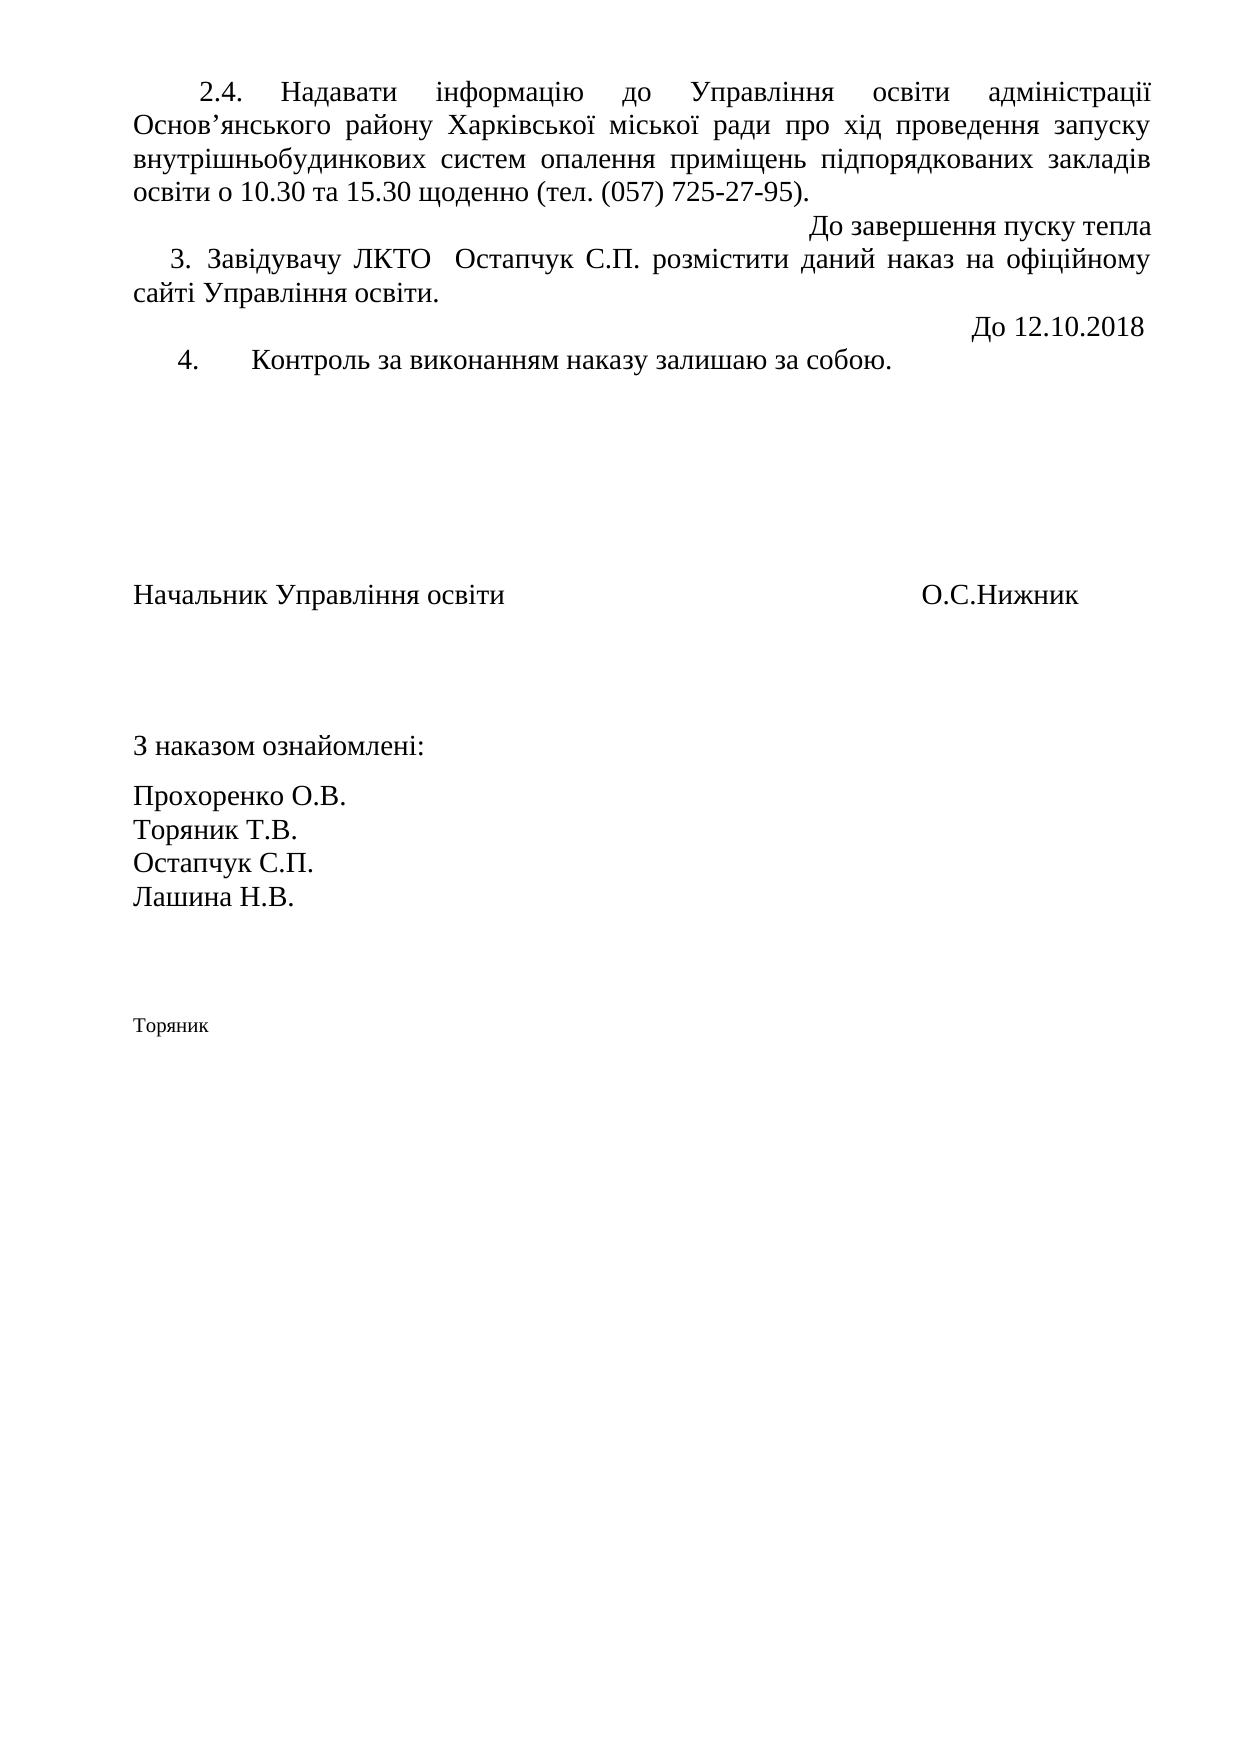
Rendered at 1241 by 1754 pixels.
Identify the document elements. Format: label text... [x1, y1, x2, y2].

text Лашина Н.В. [133, 879, 1152, 912]
text З наказом ознайомлені: [133, 728, 1152, 761]
text До завершення пуску тепла [170, 208, 1152, 242]
text Остапчук С.П. [133, 845, 1152, 879]
text 3. Завідувачу ЛКТО Остапчук С.П. розмістити даний наказ на офіційному сайті Управління освіти. [133, 242, 1152, 309]
text Торяник Т.В. [133, 812, 1152, 845]
text Начальник Управління освіти О.С.Нижник [133, 577, 1152, 611]
text 2.4. Надавати інформацію до Управління освіти адміністрації Основ’янського району Харківської міської ради про хід проведення запуску внутрішньобудинкових систем опалення приміщень підпорядкованих закладів освіти о 10.30 та 15.30 щоденно (тел. (057) 725-27-95). [133, 74, 1152, 208]
text Прохоренко О.В. [133, 778, 1152, 812]
text 4. Контроль за виконанням наказу залишаю за собою. [133, 342, 1152, 376]
text Торяник [133, 1013, 1152, 1037]
text До 12.10.2018 [133, 309, 1152, 342]
